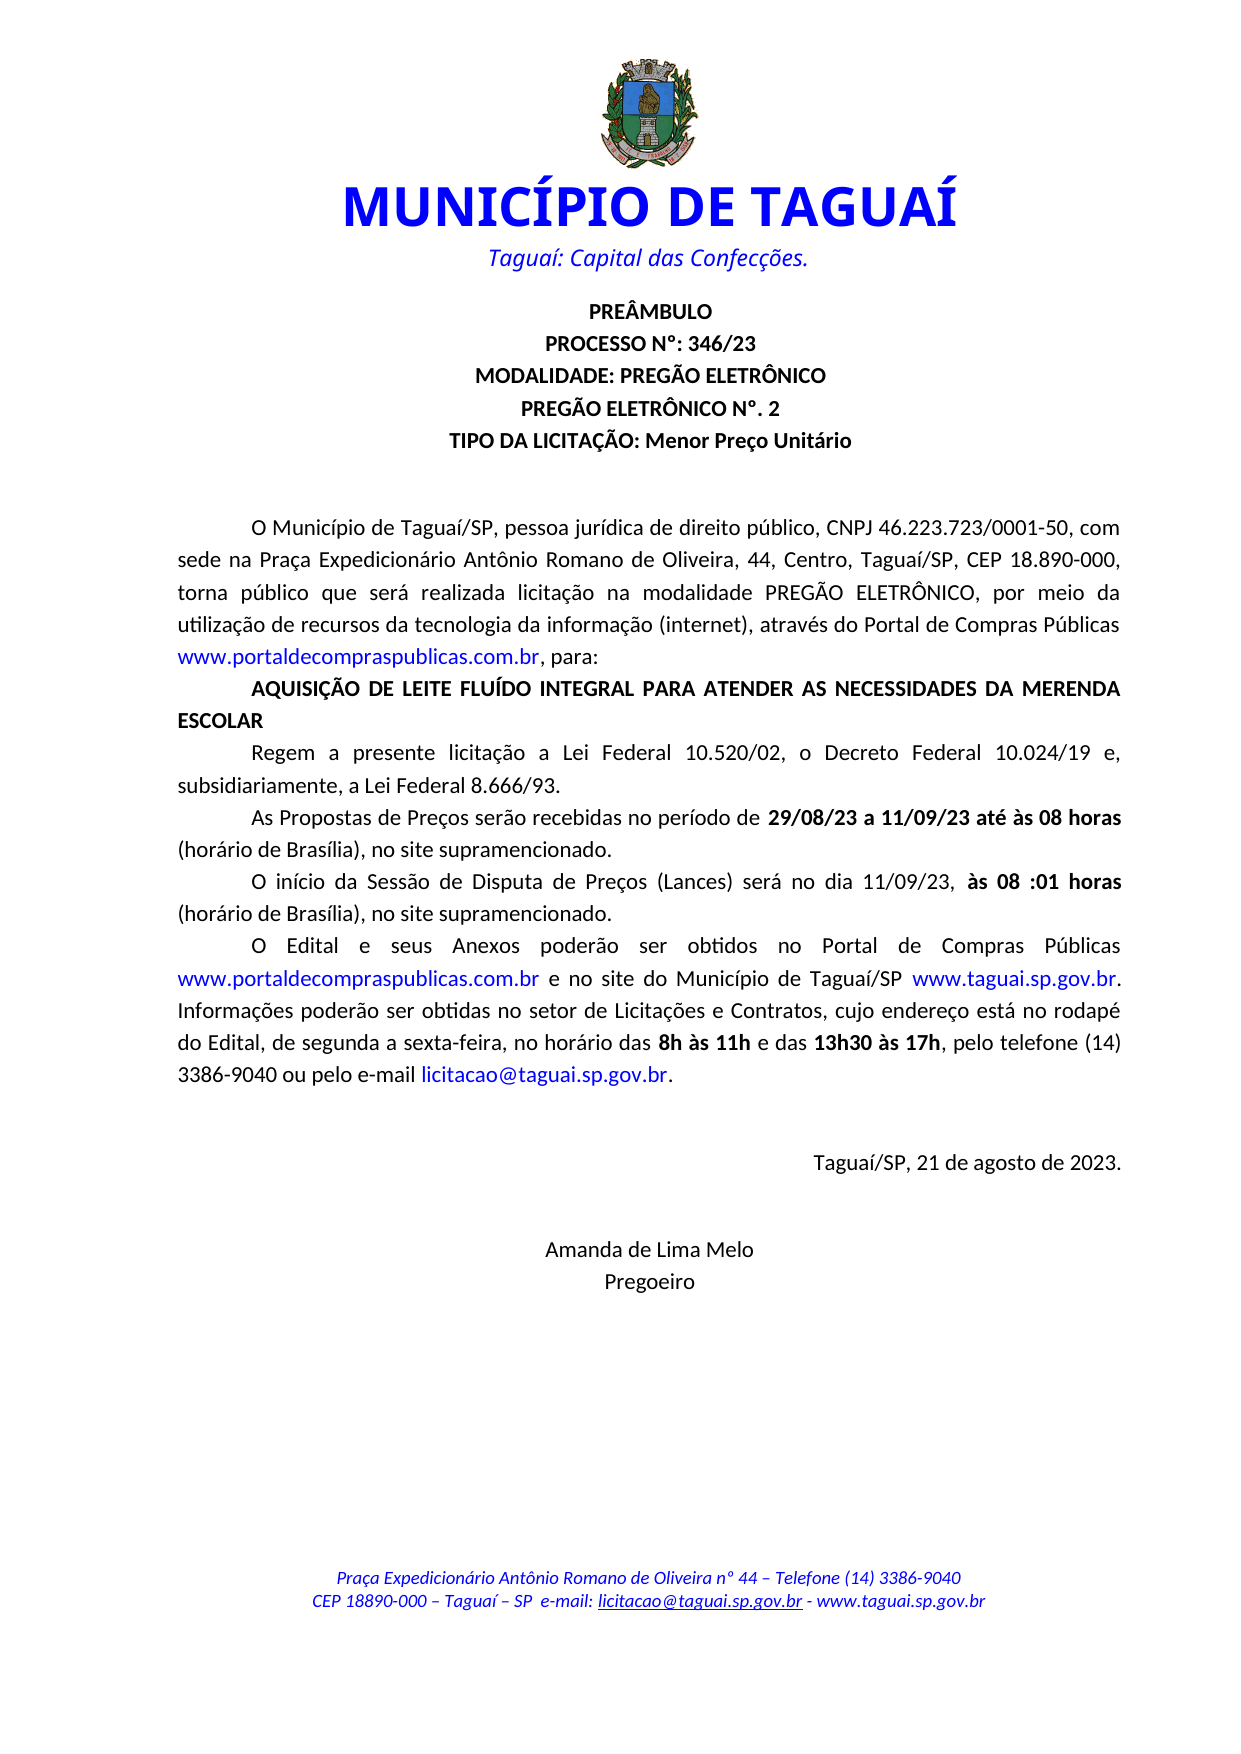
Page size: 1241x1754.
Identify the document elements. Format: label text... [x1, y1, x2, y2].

text O Edital e seus Anexos poderão ser obtidos no Portal de Compras Públicas www.portaldecompraspublicas.com.br e no site do Município de Taguaí/SP www.taguai.sp.gov.br. Informações poderão ser obtidas no setor de Licitações e Contratos, cujo endereço está no rodapé do Edital, de segunda a sexta-feira, no horário das 8h às 11h e das 13h30 às 17h, pelo telefone (14) 3386-9040 ou pelo e-mail licitacao@taguai.sp.gov.br. [177, 932, 1122, 1088]
text Amanda de Lima Melo [177, 1235, 1122, 1263]
text As Propostas de Preços serão recebidas no período de 29/08/23 a 11/09/23 até às 08 horas (horário de Brasília), no site supramencionado. [177, 803, 1122, 863]
text PROCESSO Nº: 346/23 [177, 329, 1122, 357]
text O início da Sessão de Disputa de Preços (Lances) será no dia 11/09/23, às 08 :01 horas (horário de Brasília), no site supramencionado. [177, 867, 1122, 927]
text Pregoeiro [177, 1267, 1122, 1295]
text O Município de Taguaí/SP, pessoa jurídica de direito público, CNPJ 46.223.723/0001-50, com sede na Praça Expedicionário Antônio Romano de Oliveira, 44, Centro, Taguaí/SP, CEP 18.890-000, torna público que será realizada licitação na modalidade PREGÃO ELETRÔNICO, por meio da utilização de recursos da tecnologia da informação (internet), através do Portal de Compras Públicas www.portaldecompraspublicas.com.br, para: [177, 513, 1122, 670]
text MODALIDADE: PREGÃO ELETRÔNICO [177, 362, 1122, 390]
text PREGÃO ELETRÔNICO Nº. 2 [177, 394, 1122, 422]
text Taguaí/SP, 21 de agosto de 2023. [177, 1148, 1122, 1176]
text TIPO DA LICITAÇÃO: Menor Preço Unitário [177, 426, 1122, 454]
text AQUISIÇÃO DE LEITE FLUÍDO INTEGRAL PARA ATENDER AS NECESSIDADES DA MERENDA ESCOLAR [177, 674, 1122, 734]
text PREÂMBULO [177, 297, 1122, 325]
text Regem a presente licitação a Lei Federal 10.520/02, o Decreto Federal 10.024/19 e, subsidiariamente, a Lei Federal 8.666/93. [177, 738, 1122, 799]
